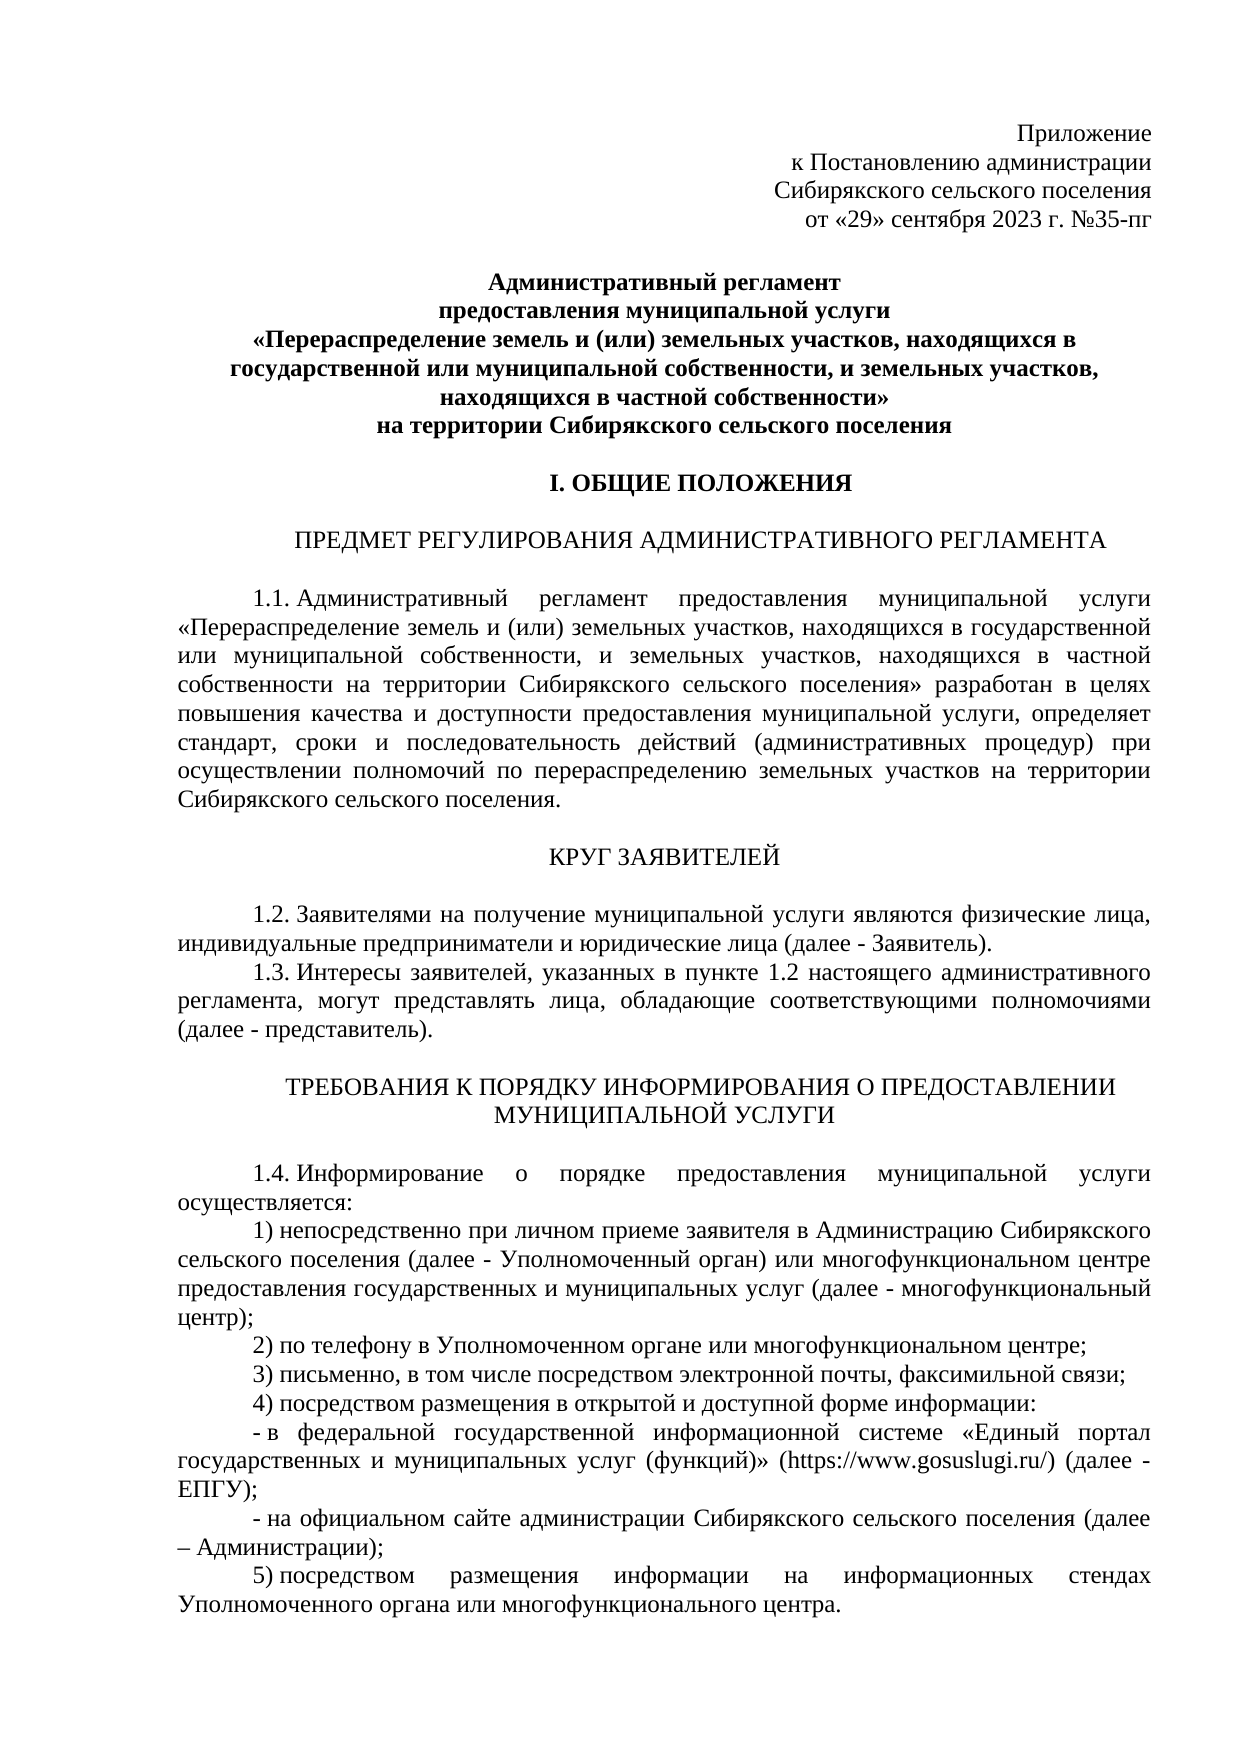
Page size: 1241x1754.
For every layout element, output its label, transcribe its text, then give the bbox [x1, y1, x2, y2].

text на территории Сибирякского сельского поселения [177, 410, 1152, 439]
text I. ОБЩИЕ ПОЛОЖЕНИЯ [177, 468, 1152, 497]
text 1) непосредственно при личном приеме заявителя в Администрацию Сибирякского сельского поселения (далее - Уполномоченный орган) или многофункциональном центре предоставления государственных и муниципальных услуг (далее - многофункциональный центр); [177, 1215, 1152, 1330]
text ПРЕДМЕТ РЕГУЛИРОВАНИЯ АДМИНИСТРАТИВНОГО РЕГЛАМЕНТА [177, 525, 1152, 554]
text - в федеральной государственной информационной системе «Единый портал государственных и муниципальных услуг (функций)» (https://www.gosuslugi.ru/) (далее - ЕПГУ); [177, 1417, 1152, 1503]
text 3) письменно, в том числе посредством электронной почты, факсимильной связи; [177, 1359, 1152, 1388]
text 5) посредством размещения информации на информационных стендах Уполномоченного органа или многофункционального центра. [177, 1560, 1152, 1618]
text 4) посредством размещения в открытой и доступной форме информации: [177, 1388, 1152, 1417]
text предоставления муниципальной услуги [177, 295, 1152, 324]
text 1.4. Информирование о порядке предоставления муниципальной услуги осуществляется: [177, 1158, 1152, 1215]
text 2) по телефону в Уполномоченном органе или многофункциональном центре; [177, 1330, 1152, 1359]
text КРУГ ЗАЯВИТЕЛЕЙ [177, 842, 1152, 870]
text ТРЕБОВАНИЯ К ПОРЯДКУ ИНФОРМИРОВАНИЯ О ПРЕДОСТАВЛЕНИИ МУНИЦИПАЛЬНОЙ УСЛУГИ [177, 1072, 1152, 1129]
text - на официальном сайте администрации Сибирякского сельского поселения (далее – Администрации); [177, 1503, 1152, 1560]
text Приложение [177, 118, 1152, 147]
text 1.3. Интересы заявителей, указанных в пункте 1.2 настоящего административного регламента, могут представлять лица, обладающие соответствующими полномочиями (далее - представитель). [177, 957, 1152, 1043]
text Административный регламент [177, 267, 1152, 295]
text 1.1. Административный регламент предоставления муниципальной услуги «Перераспределение земель и (или) земельных участков, находящихся в государственной или муниципальной собственности, и земельных участков, находящихся в частной собственности на территории Сибирякского сельского поселения» разработан в целях повышения качества и доступности предоставления муниципальной услуги, определяет стандарт, сроки и последовательность действий (административных процедур) при осуществлении полномочий по перераспределению земельных участков на территории Сибирякского сельского поселения. [177, 583, 1152, 813]
text «Перераспределение земель и (или) земельных участков, находящихся в государственной или муниципальной собственности, и земельных участков, находящихся в частной собственности» [177, 324, 1152, 410]
text от «29» сентября 2023 г. №35-пг [177, 204, 1152, 233]
text Сибирякского сельского поселения [177, 176, 1152, 204]
text к Постановлению администрации [177, 147, 1152, 176]
text 1.2. Заявителями на получение муниципальной услуги являются физические лица, индивидуальные предприниматели и юридические лица (далее - Заявитель). [177, 899, 1152, 957]
